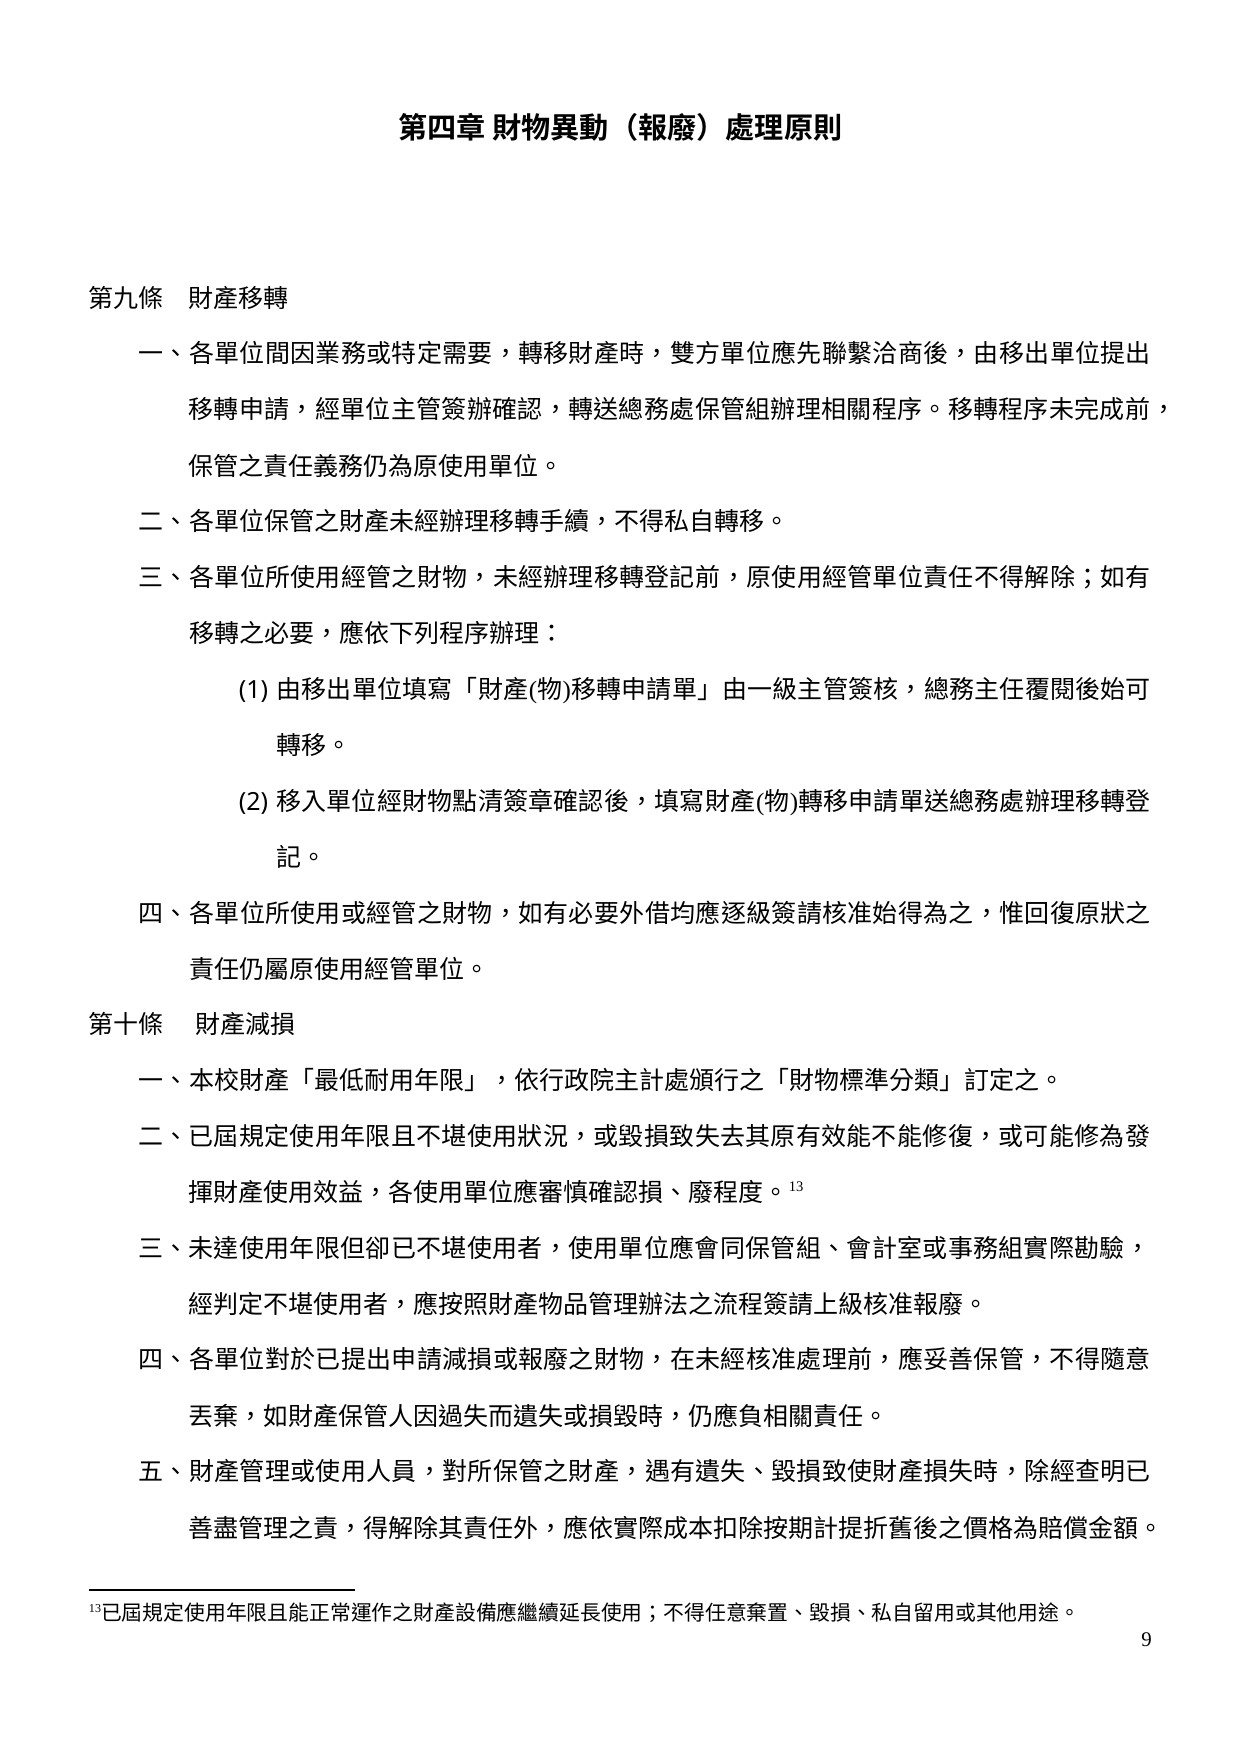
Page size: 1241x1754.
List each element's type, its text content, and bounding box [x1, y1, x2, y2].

list 各單位對於已提出申請減損或報廢之財物，在未經核准處理前，應妥善保管，不得隨意丟棄，如財產保管人因過失而遺失或損毀時，仍應負相關責任。 [138, 1339, 1152, 1433]
list 移入單位經財物點清簽章確認後，填寫財產(物)轉移申請單送總務處辦理移轉登記。 [239, 781, 1152, 874]
list 各單位所使用經管之財物，未經辦理移轉登記前，原使用經管單位責任不得解除；如有移轉之必要，應依下列程序辦理： [139, 557, 1152, 651]
list 各單位間因業務或特定需要，轉移財產時，雙方單位應先聯繫洽商後，由移出單位提出移轉申請，經單位主管簽辦確認，轉送總務處保管組辦理相關程序。移轉程序未完成前，保管之責任義務仍為原使用單位。 [138, 333, 1152, 483]
list 各單位所使用或經管之財物，如有必要外借均應逐級簽請核准始得為之，惟回復原狀之責任仍屬原使用經管單位。 [139, 892, 1152, 986]
list 未達使用年限但卻已不堪使用者，使用單位應會同保管組、會計室或事務組實際勘驗，經判定不堪使用者，應按照財產物品管理辦法之流程簽請上級核准報廢。 [138, 1227, 1152, 1321]
list 財產減損 [88, 1004, 1152, 1042]
subtitle 第四章 財物異動（報廢）處理原則 [89, 89, 1152, 164]
list 財產管理或使用人員，對所保管之財產，遇有遺失、毀損致使財產損失時，除經查明已善盡管理之責，得解除其責任外，應依實際成本扣除按期計提折舊後之價格為賠償金額。 [138, 1451, 1152, 1545]
list 本校財產「最低耐用年限」，依行政院主計處頒行之「財物標準分類」訂定之。 [138, 1060, 1152, 1097]
list 各單位保管之財產未經辦理移轉手續，不得私自轉移。 [138, 501, 1152, 539]
list 財產移轉 [88, 277, 1152, 315]
list 已屆規定使用年限且不堪使用狀況，或毀損致失去其原有效能不能修復，或可能修為發揮財產使用效益，各使用單位應審慎確認損、廢程度。 [138, 1116, 1152, 1209]
list 由移出單位填寫「財產(物)移轉申請單」由一級主管簽核，總務主任覆閱後始可轉移。 [239, 669, 1152, 762]
